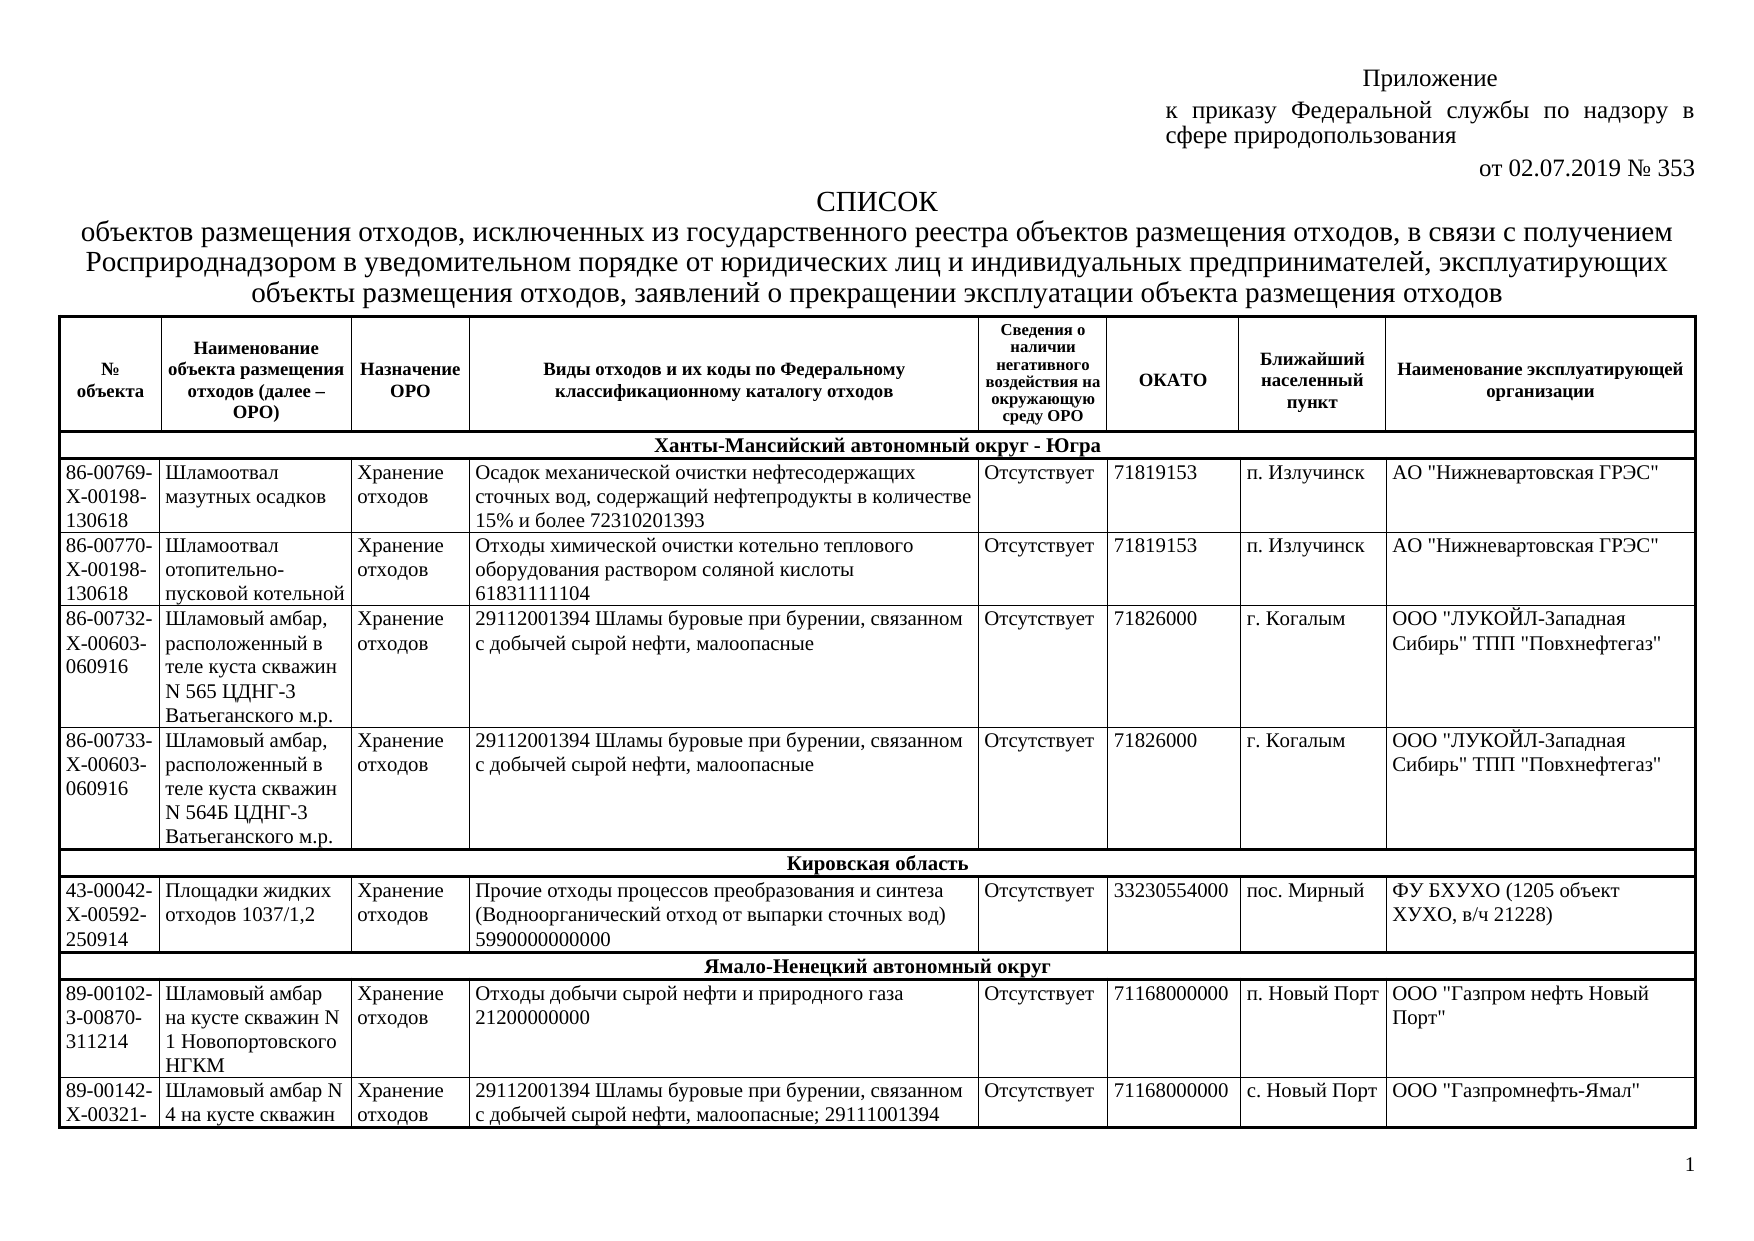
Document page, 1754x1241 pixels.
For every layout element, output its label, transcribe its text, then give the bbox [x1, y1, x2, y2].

table_cell 71168000000 [1108, 1078, 1240, 1126]
text к приказу Федеральной службы по надзору в сфере природопользования [1165, 97, 1695, 149]
table_cell ООО "Газпром нефть Новый Порт" [1387, 981, 1694, 1077]
table_cell Шламоотвал мазутных осадков [160, 460, 351, 532]
table_cell Хранение отходов [352, 878, 469, 951]
table_cell Отсутствует [979, 981, 1107, 1077]
table_cell Отсутствует [979, 878, 1107, 951]
table_header Наименование объекта размещения отходов (далее – ОРО) [162, 318, 351, 429]
table_cell Отходы добычи сырой нефти и природного газа 21200000000 [470, 981, 978, 1077]
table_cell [61, 1078, 159, 1126]
table_cell Шламовый амбар на кусте скважин N 1 Новопортовского НГКМ [160, 981, 351, 1077]
table_cell с. Новый Порт [1241, 1078, 1386, 1126]
table_cell АО "Нижневартовская ГРЭС" [1387, 533, 1694, 605]
table_cell Отсутствует [979, 728, 1107, 848]
table_cell 29112001394 Шламы буровые при бурении, связанном с добычей сырой нефти, малоопасные [470, 606, 978, 727]
table_cell 43-00042-Х-00592-250914 [61, 878, 159, 951]
table_cell Площадки жидких отходов 1037/1,2 [160, 878, 351, 951]
table_cell Хранение отходов [352, 533, 469, 605]
table_cell Шламоотвал отопительно-пусковой котельной [160, 533, 351, 605]
table_cell 71819153 [1108, 460, 1240, 532]
table_cell Ямало-Ненецкий автономный округ [61, 954, 1694, 978]
table_header ОКАТО [1107, 318, 1238, 429]
text Приложение [1165, 65, 1695, 91]
table_cell г. Когалым [1241, 606, 1386, 727]
table_cell г. Когалым [1241, 728, 1386, 848]
table_cell Шламовый амбар, расположенный в теле куста скважин N 564Б ЦДНГ-3 Ватьеганского м.р. [160, 728, 351, 848]
table_cell 86-00733-Х-00603-060916 [61, 728, 159, 848]
table_cell 71819153 [1108, 533, 1240, 605]
table_cell Хранение отходов [352, 728, 469, 848]
table_header Наименование эксплуатирующей организации [1386, 318, 1694, 429]
table_header Назначение ОРО [352, 318, 469, 429]
table_cell 29112001394 Шламы буровые при бурении, связанном с добычей сырой нефти, малоопасные [470, 728, 978, 848]
table_cell Отсутствует [979, 533, 1107, 605]
table_header Ближайший населенный пункт [1239, 318, 1385, 429]
table_cell Отсутствует [979, 606, 1107, 727]
table_cell Хранение отходов [352, 606, 469, 727]
table_cell 33230554000 [1108, 878, 1240, 951]
table_cell пос. Мирный [1241, 878, 1386, 951]
table_cell Хранение отходов [352, 460, 469, 532]
table_cell ФУ БХУХО (1205 объект ХУХО, в/ч 21228) [1387, 878, 1694, 951]
table_header № объекта [61, 318, 161, 429]
table_header Виды отходов и их коды по Федеральному классификационному каталогу отходов [470, 318, 978, 429]
table_cell п. Новый Порт [1241, 981, 1386, 1077]
table_cell 71826000 [1108, 606, 1240, 727]
table_cell 71168000000 [1108, 981, 1240, 1077]
table_cell п. Излучинск [1241, 533, 1386, 605]
table_cell 86-00770-Х-00198-130618 [61, 533, 159, 605]
table_cell Кировская область [61, 851, 1694, 875]
table_cell Прочие отходы процессов преобразования и синтеза (Водноорганический отход от выпарки сточных вод) 5990000000000 [470, 878, 978, 951]
text СПИСОК объектов размещения отходов, исключенных из государственного реестра объектов размещения отходов, в связи с получением Росприроднадзором в уведомительном порядке от юридических лиц и индивидуальных предпринимателей, эксплуатирующих объекты размещения отходов, заявлений о прекращении эксплуатации объекта размещения отходов [59, 187, 1695, 308]
table_cell Отсутствует [979, 1078, 1107, 1126]
table_cell Осадок механической очистки нефтесодержащих сточных вод, содержащий нефтепродукты в количестве 15% и более 72310201393 [470, 460, 978, 532]
table_cell Отходы химической очистки котельно теплового оборудования раствором соляной кислоты 61831111104 [470, 533, 978, 605]
table_cell Шламовый амбар, расположенный в теле куста скважин N 565 ЦДНГ-3 Ватьеганского м.р. [160, 606, 351, 727]
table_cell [470, 1078, 978, 1126]
table_cell 86-00769-Х-00198-130618 [61, 460, 159, 532]
table_cell п. Излучинск [1241, 460, 1386, 532]
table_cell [160, 1078, 351, 1126]
table_cell АО "Нижневартовская ГРЭС" [1387, 460, 1694, 532]
text от 02.07.2019 № 353 [1090, 155, 1695, 181]
table_cell 86-00732-Х-00603-060916 [61, 606, 159, 727]
table_cell 71826000 [1108, 728, 1240, 848]
table_cell ООО "ЛУКОЙЛ-Западная Сибирь" ТПП "Повхнефтегаз" [1387, 728, 1694, 848]
table_cell 89-00102-З-00870-311214 [61, 981, 159, 1077]
table_cell ООО "ЛУКОЙЛ-Западная Сибирь" ТПП "Повхнефтегаз" [1387, 606, 1694, 727]
table_header Сведения о наличии негативного воздействия на окружающую среду ОРО [979, 318, 1106, 429]
table_cell Хранение отходов [352, 981, 469, 1077]
table_cell Отсутствует [979, 460, 1107, 532]
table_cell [1387, 1078, 1694, 1126]
table_cell Хранение отходов [352, 1078, 469, 1126]
table_cell Ханты-Мансийский автономный округ - Югра [61, 433, 1694, 457]
